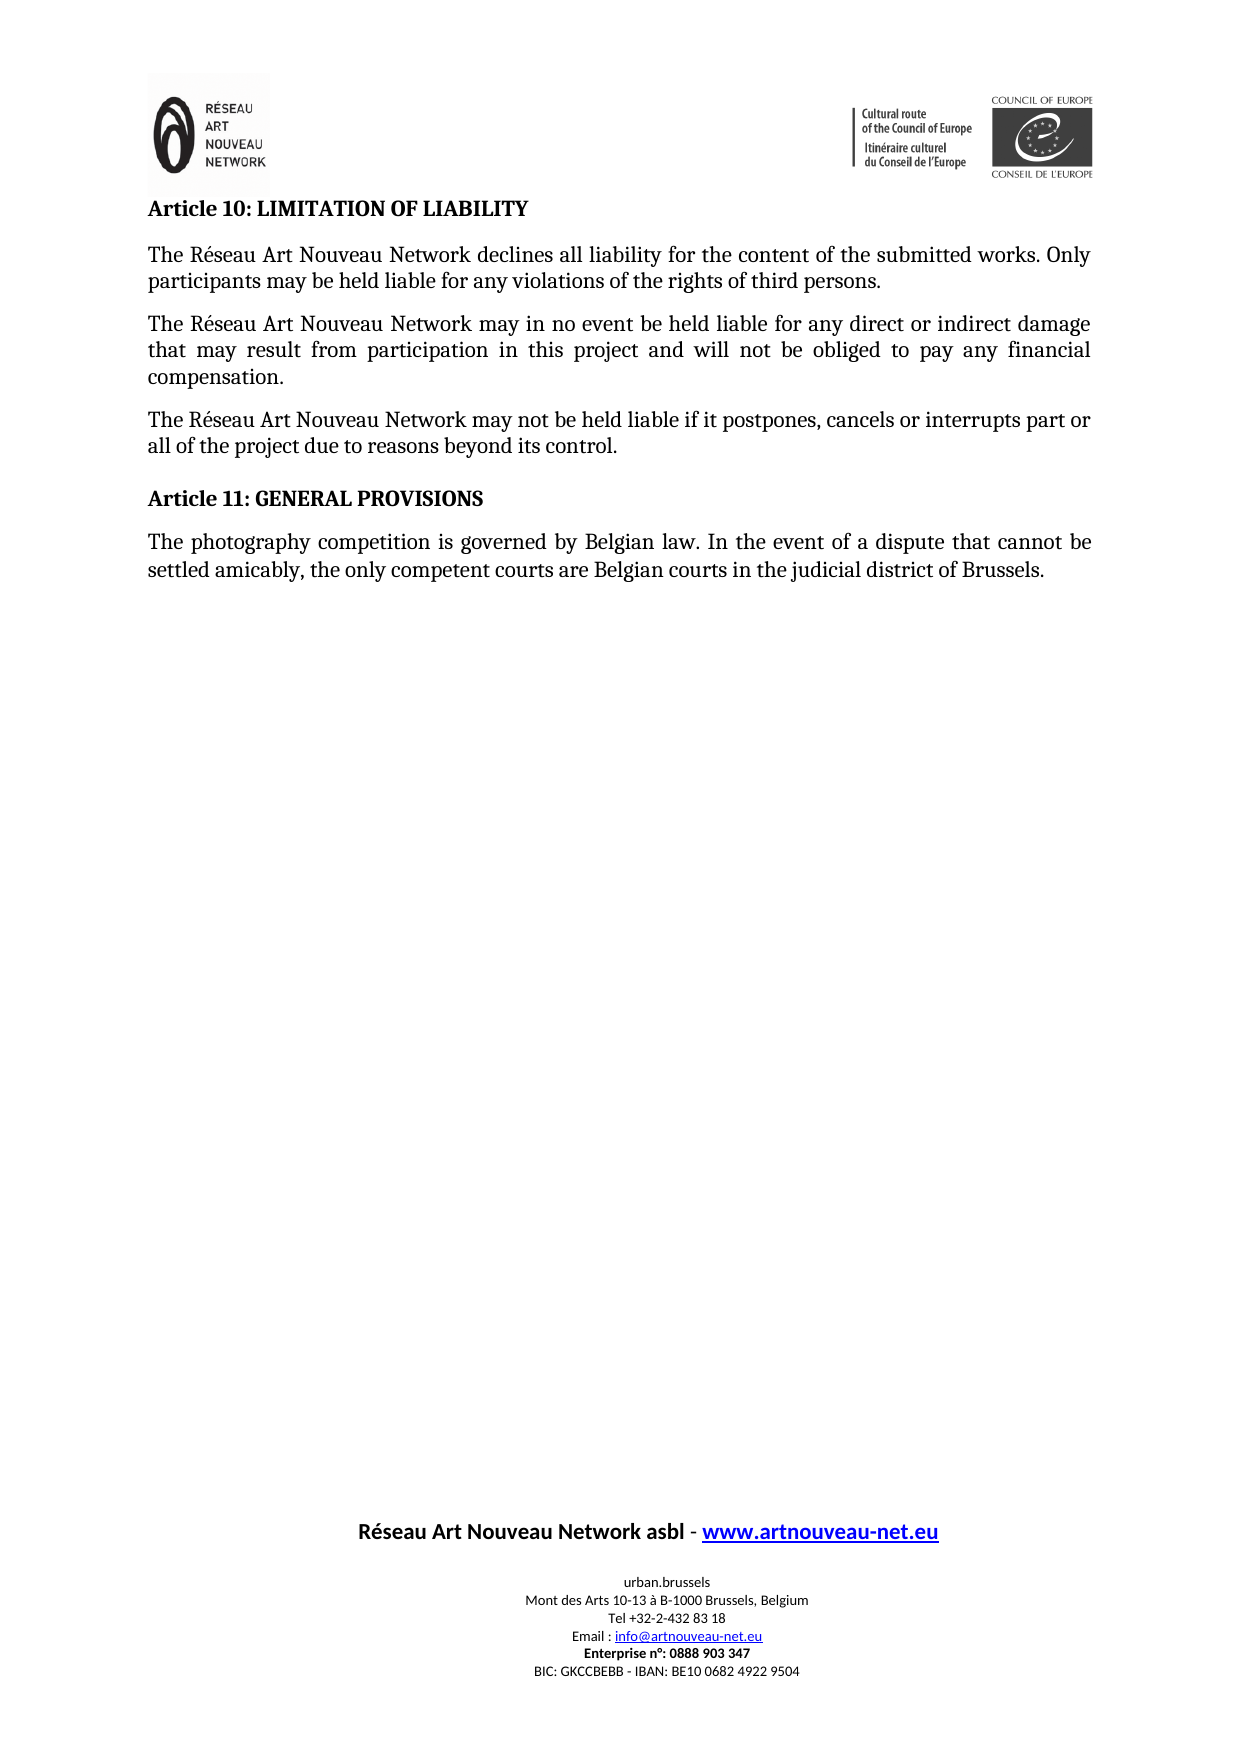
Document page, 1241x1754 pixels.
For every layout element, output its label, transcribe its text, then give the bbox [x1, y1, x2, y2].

picture [842, 96, 1093, 178]
text The Réseau Art Nouveau Network declines all liability for the content of the submitted works. Only participants may be held liable for any violations of the rights of third persons. [148, 241, 1093, 294]
text The Réseau Art Nouveau Network may not be held liable if it postpones, cancels or interrupts part or all of the project due to reasons beyond its control. Article 11: GENERAL PROVISIONS [148, 406, 1093, 512]
picture [147, 73, 271, 197]
text The photography competition is governed by Belgian law. In the event of a dispute that cannot be settled amicably, the only competent courts are Belgian courts in the judicial district of Brussels. [148, 528, 1093, 583]
text The Réseau Art Nouveau Network may in no event be held liable for any direct or indirect damage that may result from participation in this project and will not be obliged to pay any financial compensation. [148, 311, 1093, 390]
text Article 10: LIMITATION OF LIABILITY [148, 196, 1093, 223]
